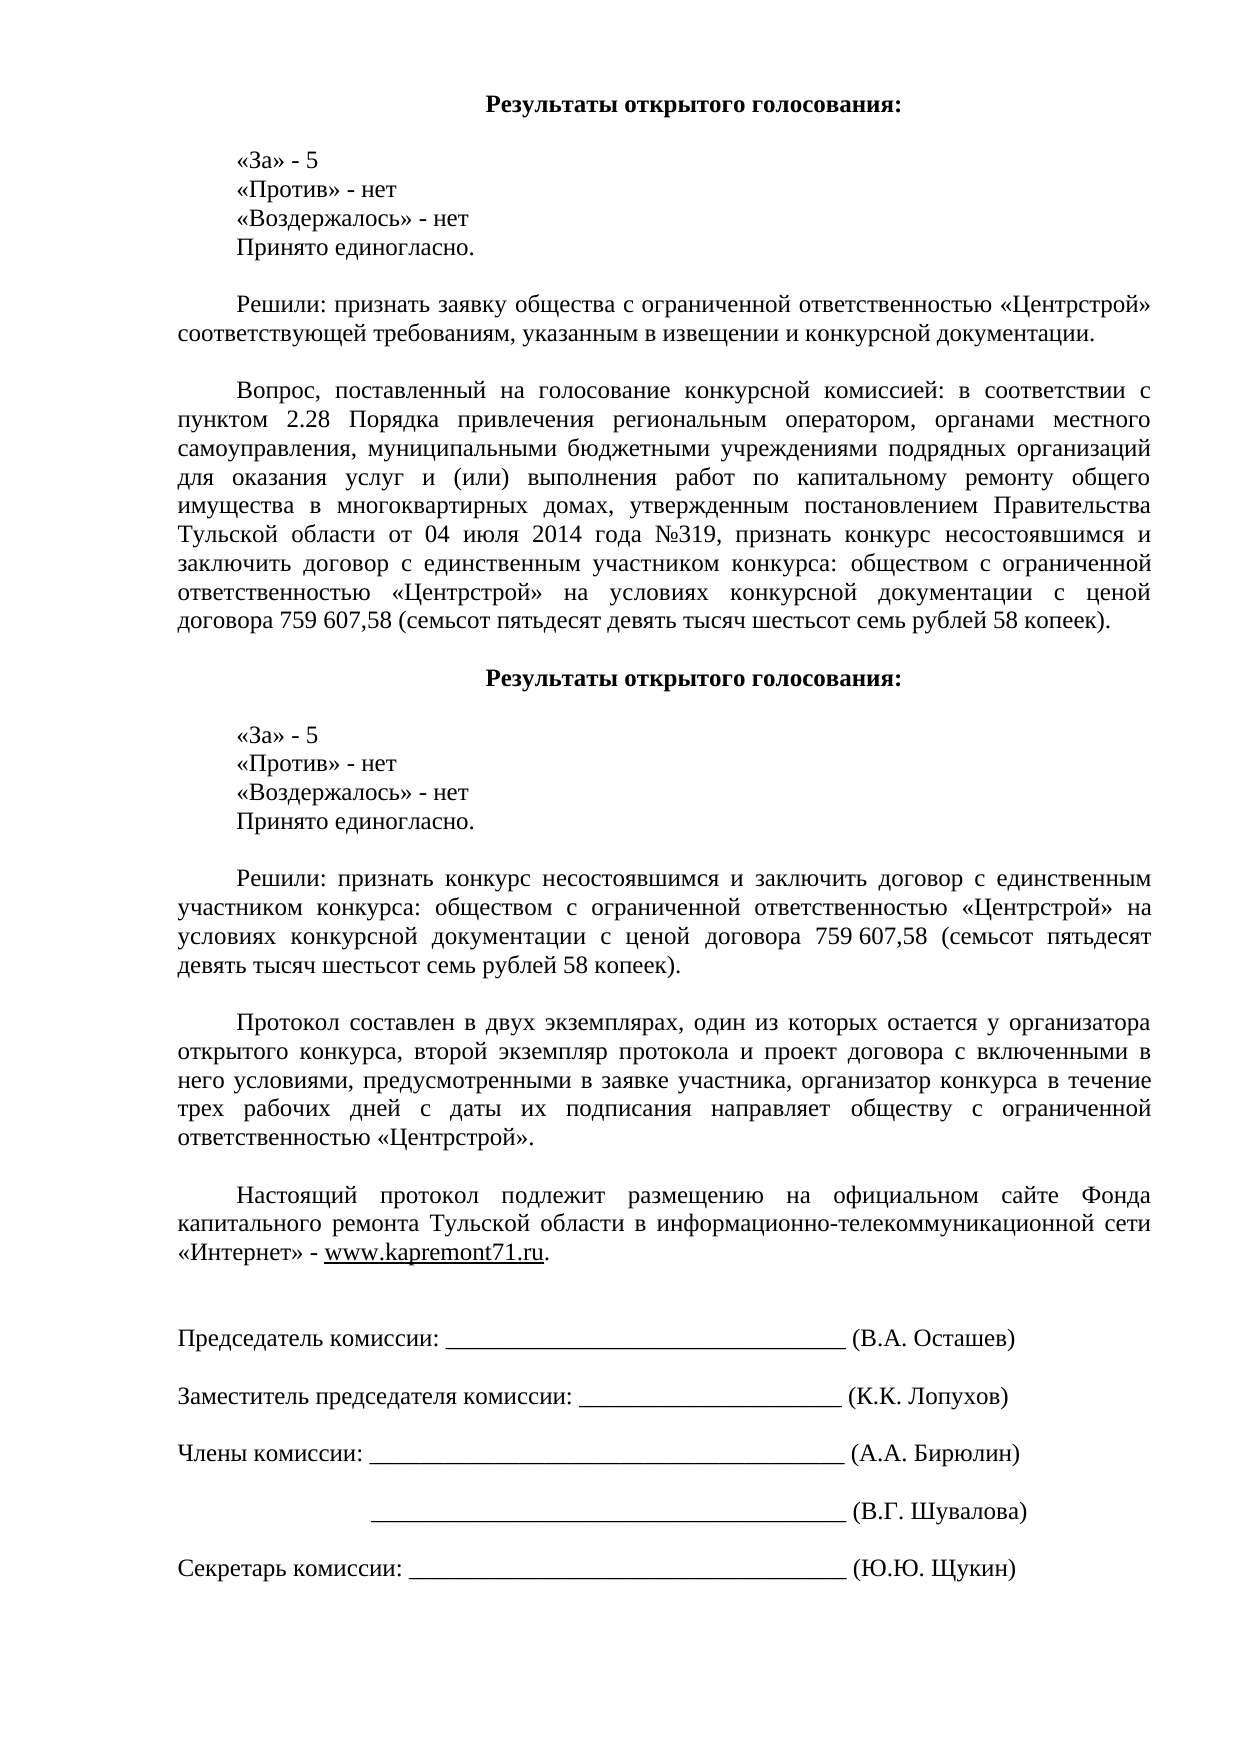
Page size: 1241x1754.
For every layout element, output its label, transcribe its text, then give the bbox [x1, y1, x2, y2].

text ______________________________________ (В.Г. Шувалова) [177, 1496, 1152, 1525]
text «Воздержалось» - нет [236, 777, 1152, 806]
text Принято единогласно. [236, 232, 1152, 260]
text Председатель комиссии: ________________________________ (В.А. Осташев) [177, 1323, 1152, 1352]
text «Против» - нет [236, 174, 1152, 203]
text Принято единогласно. [236, 806, 1152, 835]
text Члены комиссии: ______________________________________ (А.А. Бирюлин) [177, 1438, 1152, 1467]
text «Против» - нет [236, 748, 1152, 777]
text Секретарь комиссии: ___________________________________ (Ю.Ю. Щукин) [177, 1553, 1152, 1582]
list Результаты открытого голосования: [236, 89, 1152, 117]
text «За» - 5 [236, 720, 1152, 748]
text Решили: признать конкурс несостоявшимся и заключить договор с единственным участником конкурса: обществом с ограниченной ответственностью «Центрстрой» на условиях конкурсной документации с ценой договора 759 607,58 (семьсот пятьдесят девять тысяч шестьсот семь рублей 58 копеек). [177, 863, 1152, 978]
text «Воздержалось» - нет [236, 203, 1152, 232]
text Заместитель председателя комиссии: _____________________ (К.К. Лопухов) [177, 1381, 1152, 1410]
text Настоящий протокол подлежит размещению на официальном сайте Фонда капитального ремонта Тульской области в информационно-телекоммуникационной сети «Интернет» - www.kapremont71.ru. [177, 1180, 1152, 1266]
text Протокол составлен в двух экземплярах, один из которых остается у организатора открытого конкурса, второй экземпляр протокола и проект договора с включенными в него условиями, предусмотренными в заявке участника, организатор конкурса в течение трех рабочих дней с даты их подписания направляет обществу с ограниченной ответственностью «Центрстрой». [177, 1007, 1152, 1151]
text Вопрос, поставленный на голосование конкурсной комиссией: в соответствии с пунктом 2.28 Порядка привлечения региональным оператором, органами местного самоуправления, муниципальными бюджетными учреждениями подрядных организаций для оказания услуг и (или) выполнения работ по капитальному ремонту общего имущества в многоквартирных домах, утвержденным постановлением Правительства Тульской области от 04 июля 2014 года №319, признать конкурс несостоявшимся и заключить договор с единственным участником конкурса: обществом с ограниченной ответственностью «Центрстрой» на условиях конкурсной документации с ценой договора 759 607,58 (семьсот пятьдесят девять тысяч шестьсот семь рублей 58 копеек). [177, 375, 1152, 634]
text Решили: признать заявку общества с ограниченной ответственностью «Центрстрой» соответствующей требованиям, указанным в извещении и конкурсной документации. [177, 289, 1152, 347]
text «За» - 5 [236, 145, 1152, 174]
list Результаты открытого голосования: [236, 663, 1152, 692]
